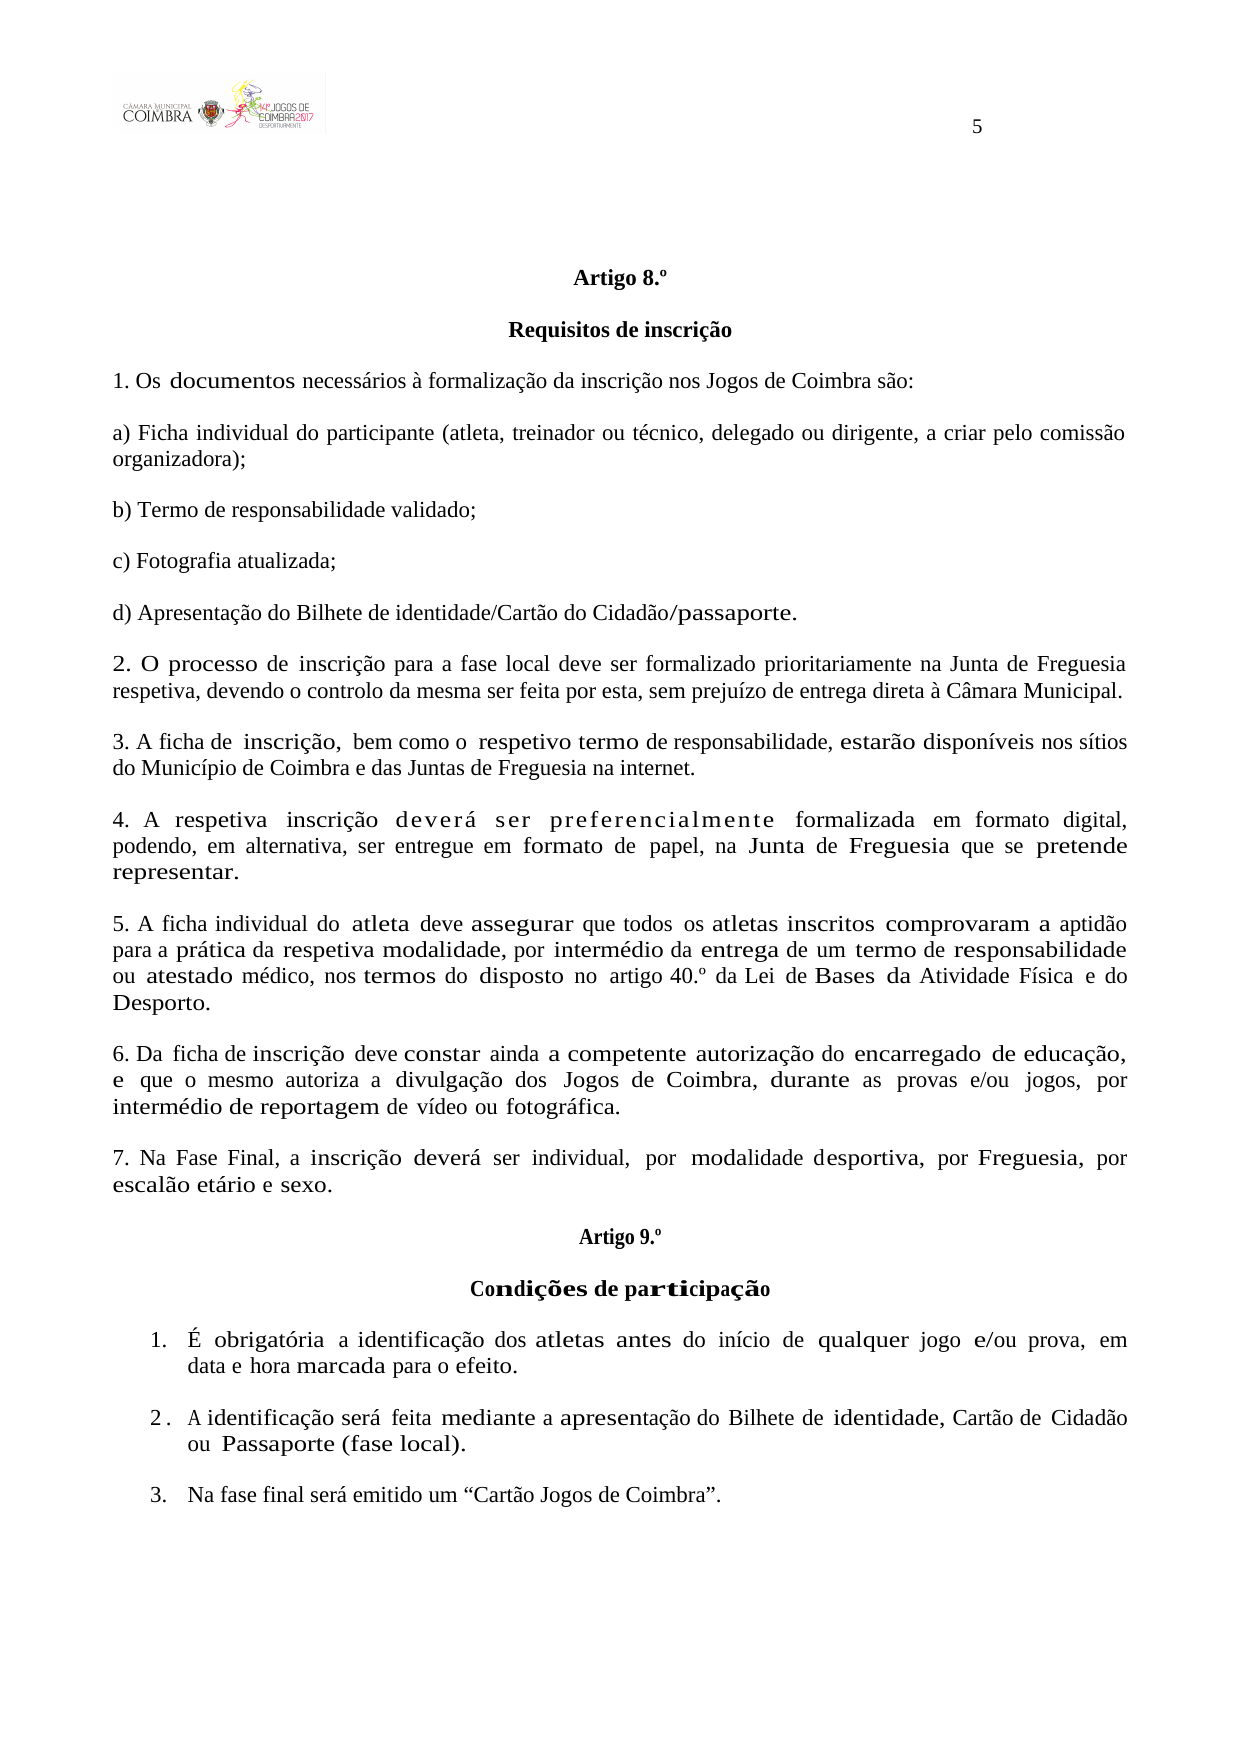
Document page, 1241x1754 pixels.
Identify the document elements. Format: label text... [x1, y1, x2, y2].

list É obrigatória a identificação dos atletas antes do início de qualquer jogo e/ou prova, em data e hora marcada para o efeito. [150, 1326, 1128, 1379]
text a) Ficha individual do participante (atleta, treinador ou técnico, delegado ou dirigente, a criar pelo comissão organizadora); [112, 418, 1128, 471]
text 7. Na Fase Final, a inscrição deverá ser individual, por modalidade desportiva, por Freguesia, por escalão etário e sexo. [112, 1144, 1128, 1197]
text Artigo 8.º [112, 264, 1128, 291]
list A identificação será feita mediante a apresentação do Bilhete de identidade, Cartão de Cidadão ou Passaporte (fase local). [150, 1404, 1128, 1456]
list Na fase final será emitido um “Cartão Jogos de Coimbra”. [150, 1481, 1128, 1508]
text b) Termo de responsabilidade validado; [112, 496, 1128, 523]
text 6. Da ficha de inscrição deve constar ainda a competente autorização do encarregado de educação, e que o mesmo autoriza a divulgação dos Jogos de Coimbra, durante as provas e/ou jogos, por intermédio de reportagem de vídeo ou fotográfica. [112, 1040, 1128, 1119]
text c) Fotografia atualizada; [112, 548, 1128, 574]
text Requisitos de inscrição [112, 316, 1128, 342]
text 1. Os documentos necessários à formalização da inscrição nos Jogos de Coimbra são: [112, 367, 1128, 393]
text Artigo 9.º [112, 1223, 1128, 1250]
picture [112, 73, 326, 134]
text 5. A ficha individual do atleta deve assegurar que todos os atletas inscritos comprovaram a aptidão para a prática da respetiva modalidade, por intermédio da entrega de um termo de responsabilidade ou atestado médico, nos termos do disposto no artigo 40.º da Lei de Bases da Atividade Física e do Desporto. [112, 910, 1128, 1015]
text d) Apresentação do Bilhete de identidade/Cartão do Cidadão/passaporte. [112, 599, 1128, 625]
text Condições de participação [112, 1275, 1128, 1301]
text 3. A ficha de inscrição, bem como o respetivo termo de responsabilidade, estarão disponíveis nos sítios do Município de Coimbra e das Juntas de Freguesia na internet. [112, 728, 1128, 781]
text 4. A respetiva inscrição deverá ser preferencialmente formalizada em formato digital, podendo, em alternativa, ser entregue em formato de papel, na Junta de Freguesia que se pretende representar. [112, 806, 1128, 885]
text 2. O processo de inscrição para a fase local deve ser formalizado prioritariamente na Junta de Freguesia respetiva, devendo o controlo da mesma ser feita por esta, sem prejuízo de entrega direta à Câmara Municipal. [112, 650, 1128, 703]
